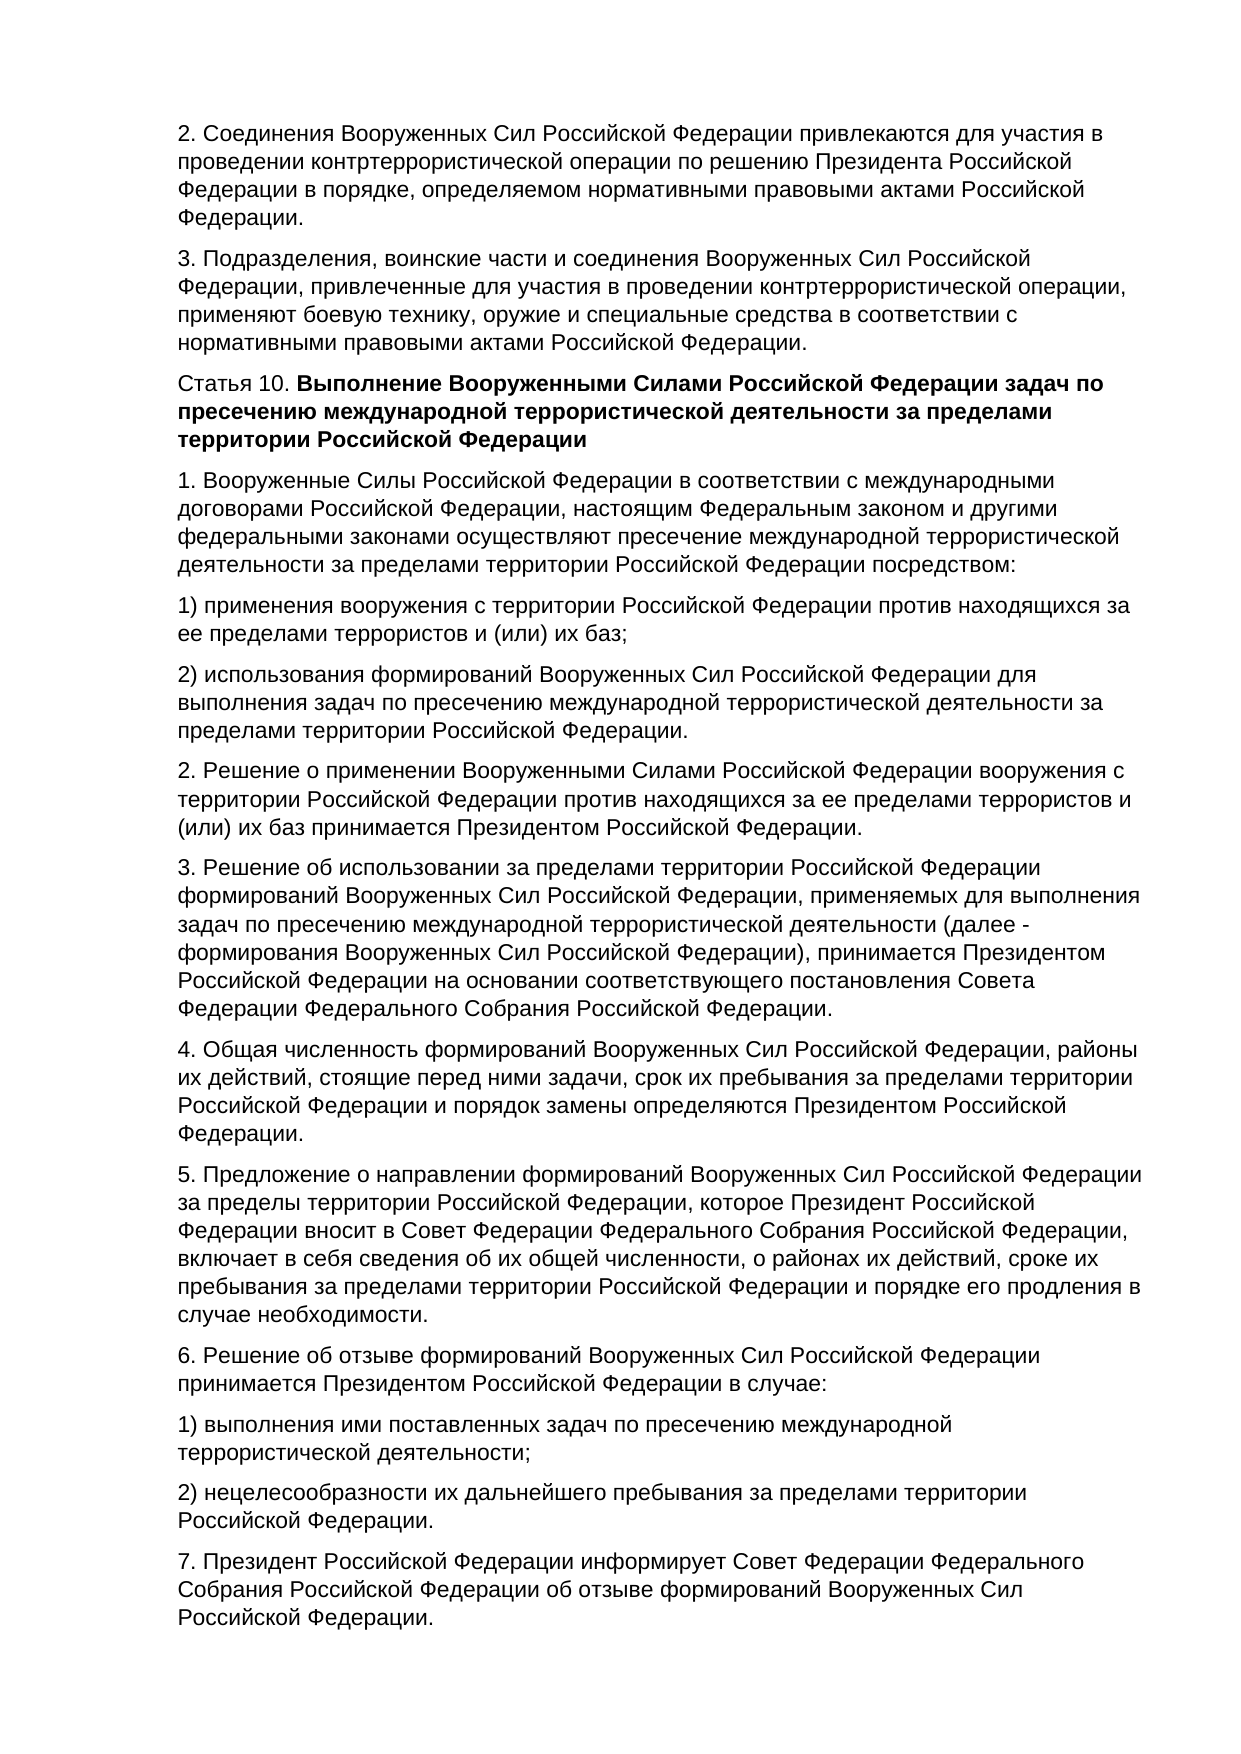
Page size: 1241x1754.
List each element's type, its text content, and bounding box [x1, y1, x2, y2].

text 1) выполнения ими поставленных задач по пресечению международной террористической деятельности; [177, 1409, 1152, 1465]
text 1. Вооруженные Силы Российской Федерации в соответствии с международными договорами Российской Федерации, настоящим Федеральным законом и другими федеральными законами осуществляют пресечение международной террористической деятельности за пределами территории Российской Федерации посредством: [177, 465, 1152, 577]
text 3. Решение об использовании за пределами территории Российской Федерации формирований Вооруженных Сил Российской Федерации, применяемых для выполнения задач по пресечению международной террористической деятельности (далее - формирования Вооруженных Сил Российской Федерации), принимается Президентом Российской Федерации на основании соответствующего постановления Совета Федерации Федерального Собрания Российской Федерации. [177, 852, 1152, 1021]
text Статья 10. Выполнение Вооруженными Силами Российской Федерации задач по пресечению международной террористической деятельности за пределами территории Российской Федерации [177, 368, 1152, 452]
text 5. Предложение о направлении формирований Вооруженных Сил Российской Федерации за пределы территории Российской Федерации, которое Президент Российской Федерации вносит в Совет Федерации Федерального Собрания Российской Федерации, включает в себя сведения об их общей численности, о районах их действий, сроке их пребывания за пределами территории Российской Федерации и порядке его продления в случае необходимости. [177, 1159, 1152, 1327]
text 1) применения вооружения с территории Российской Федерации против находящихся за ее пределами террористов и (или) их баз; [177, 590, 1152, 646]
text 2) использования формирований Вооруженных Сил Российской Федерации для выполнения задач по пресечению международной террористической деятельности за пределами территории Российской Федерации. [177, 659, 1152, 743]
text 3. Подразделения, воинские части и соединения Вооруженных Сил Российской Федерации, привлеченные для участия в проведении контртеррористической операции, применяют боевую технику, оружие и специальные средства в соответствии с нормативными правовыми актами Российской Федерации. [177, 243, 1152, 356]
text 2) нецелесообразности их дальнейшего пребывания за пределами территории Российской Федерации. [177, 1477, 1152, 1534]
text 2. Соединения Вооруженных Сил Российской Федерации привлекаются для участия в проведении контртеррористической операции по решению Президента Российской Федерации в порядке, определяемом нормативными правовыми актами Российской Федерации. [177, 118, 1152, 231]
text 7. Президент Российской Федерации информирует Совет Федерации Федерального Собрания Российской Федерации об отзыве формирований Вооруженных Сил Российской Федерации. [177, 1546, 1152, 1631]
text 4. Общая численность формирований Вооруженных Сил Российской Федерации, районы их действий, стоящие перед ними задачи, срок их пребывания за пределами территории Российской Федерации и порядок замены определяются Президентом Российской Федерации. [177, 1034, 1152, 1146]
text 6. Решение об отзыве формирований Вооруженных Сил Российской Федерации принимается Президентом Российской Федерации в случае: [177, 1340, 1152, 1396]
text 2. Решение о применении Вооруженными Силами Российской Федерации вооружения с территории Российской Федерации против находящихся за ее пределами террористов и (или) их баз принимается Президентом Российской Федерации. [177, 756, 1152, 840]
